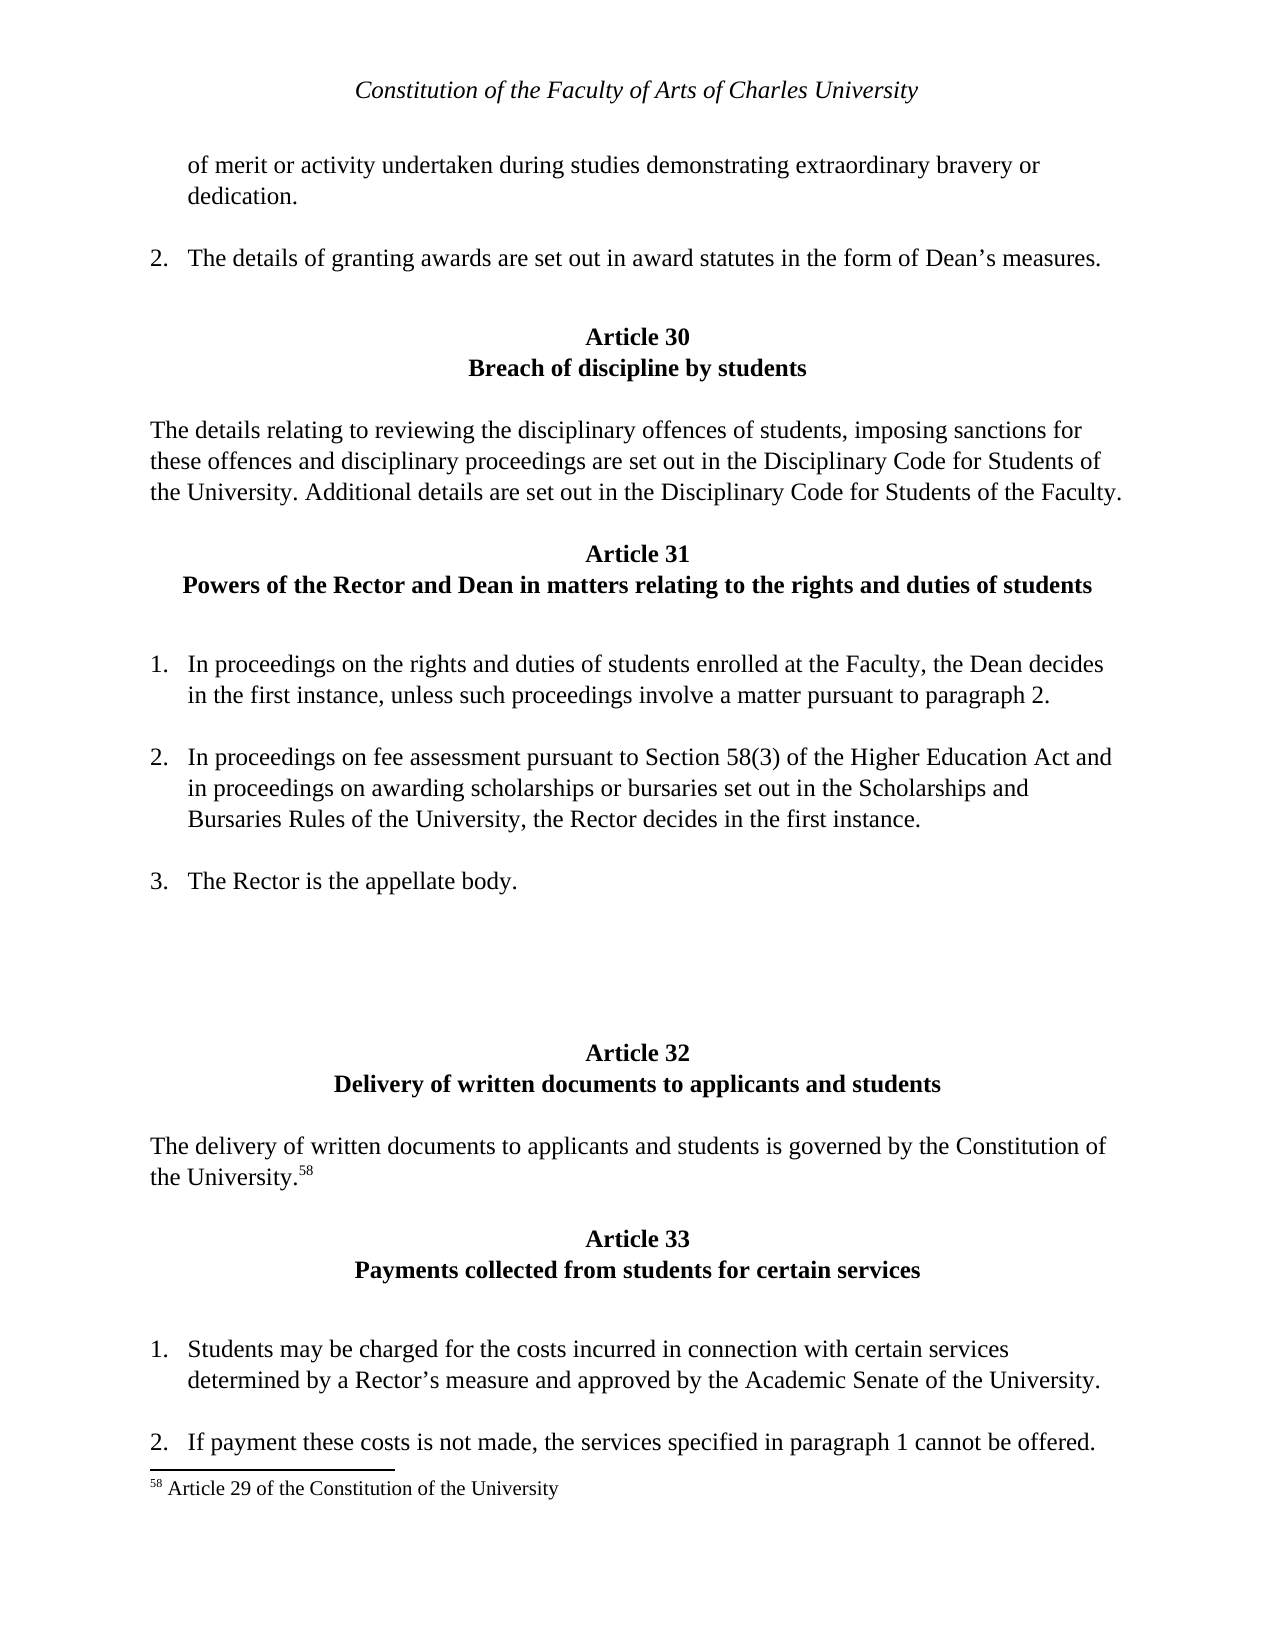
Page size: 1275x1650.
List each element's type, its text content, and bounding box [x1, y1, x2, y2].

text Breach of discipline by students [150, 353, 1125, 382]
text Payments collected from students for certain services [150, 1255, 1125, 1284]
text Article 33 [150, 1224, 1125, 1253]
text Article 30 [150, 322, 1125, 351]
list Students may be charged for the costs incurred in connection with certain services determined by a Rector’s measure and approved by the Academic Senate of the University. [150, 1334, 1125, 1394]
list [150, 150, 1125, 210]
text Article 31 [150, 539, 1125, 568]
text The details relating to reviewing the disciplinary offences of students, imposing sanctions for these offences and disciplinary proceedings are set out in the Disciplinary Code for Students of the University. Additional details are set out in the Disciplinary Code for Students of the Faculty. [150, 415, 1125, 506]
text Article 32 [150, 1038, 1125, 1067]
list In proceedings on fee assessment pursuant to Section 58(3) of the Higher Education Act and in proceedings on awarding scholarships or bursaries set out in the Scholarships and Bursaries Rules of the University, the Rector decides in the first instance. [150, 742, 1125, 833]
text Powers of the Rector and Dean in matters relating to the rights and duties of students [150, 570, 1125, 599]
text The delivery of written documents to applicants and students is governed by the Constitution of the University. [150, 1131, 1125, 1191]
list The Rector is the appellate body. [150, 866, 1125, 895]
list In proceedings on the rights and duties of students enrolled at the Faculty, the Dean decides in the first instance, unless such proceedings involve a matter pursuant to paragraph 2. [150, 649, 1125, 709]
list The details of granting awards are set out in award statutes in the form of Dean’s measures. [150, 243, 1125, 272]
text Delivery of written documents to applicants and students [150, 1069, 1125, 1098]
list If payment these costs is not made, the services specified in paragraph 1 cannot be offered. [150, 1427, 1125, 1456]
